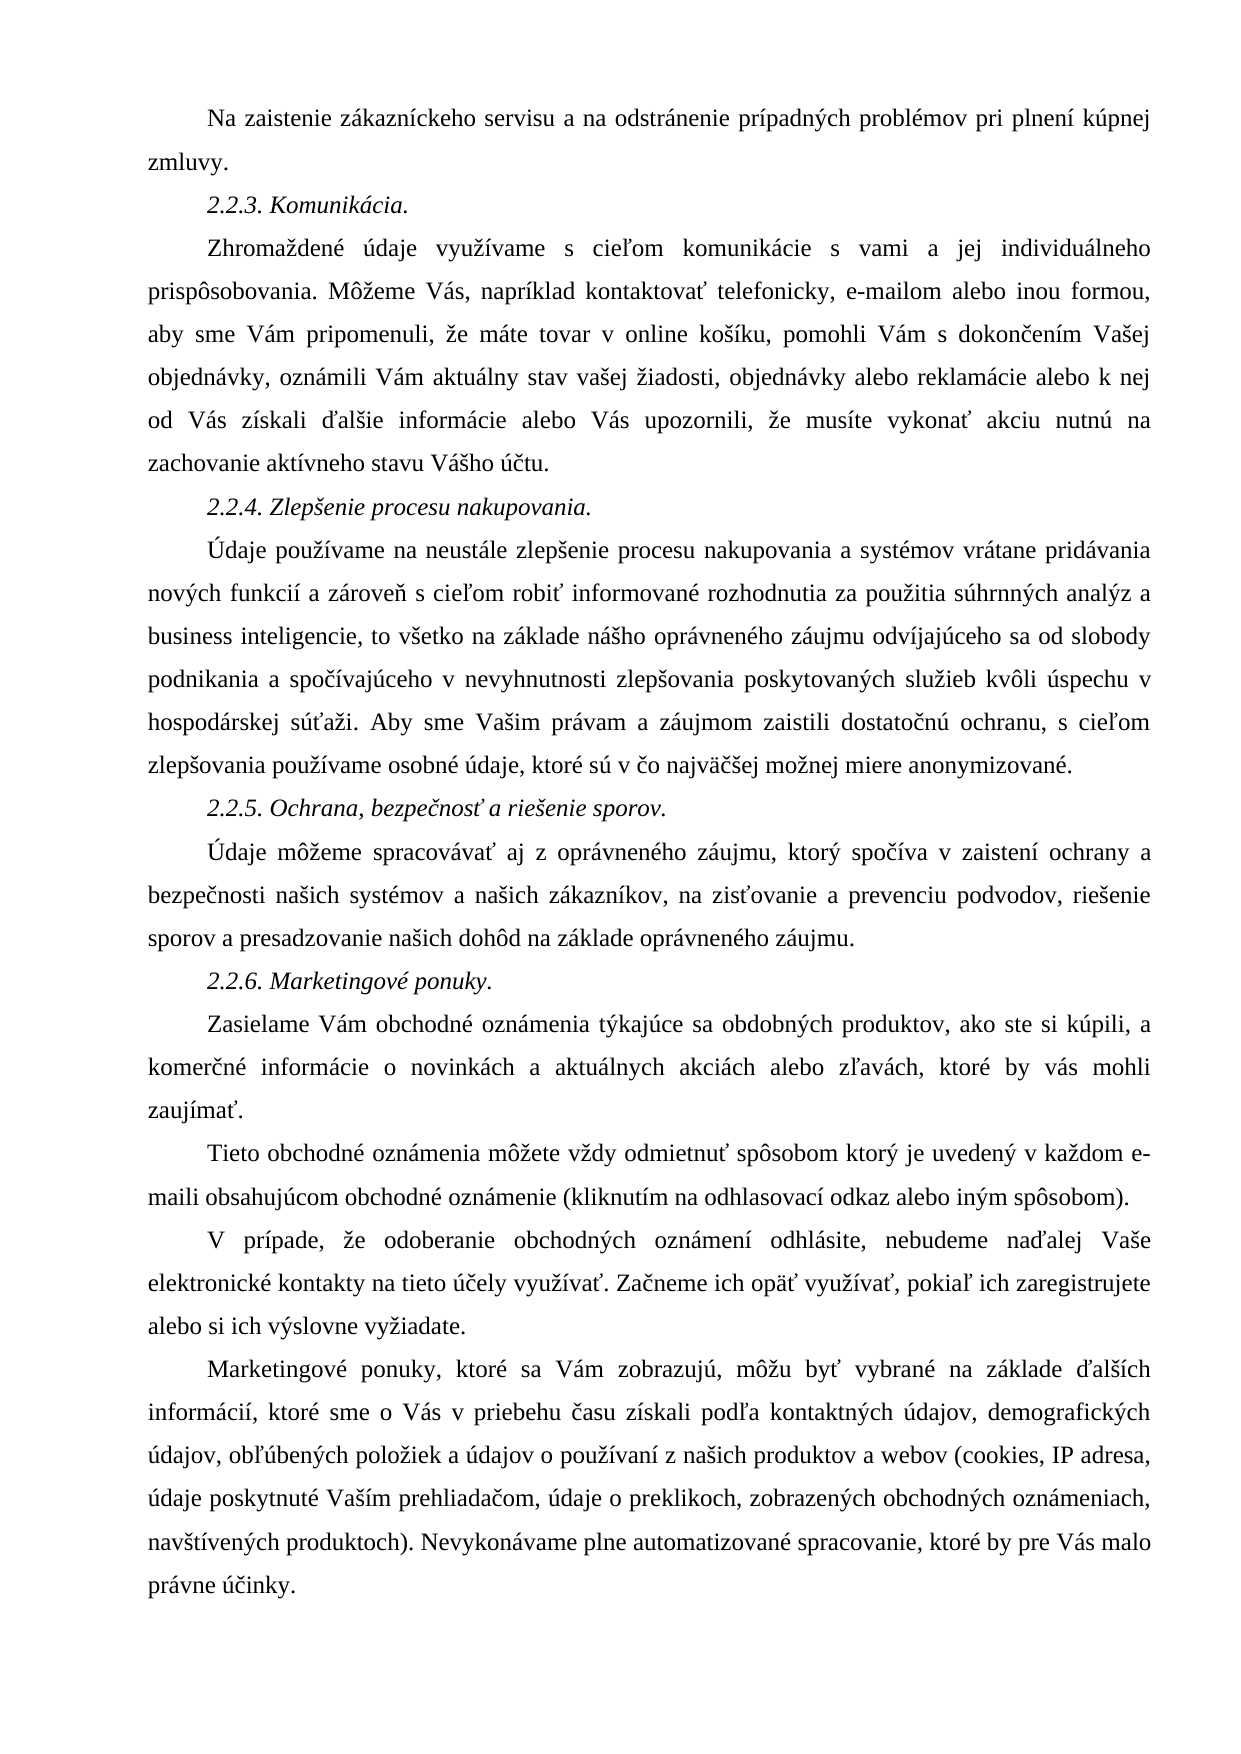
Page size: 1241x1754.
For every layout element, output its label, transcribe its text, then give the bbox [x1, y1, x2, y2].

text 2.2.4. Zlepšenie procesu nakupovania. [148, 492, 1152, 520]
text Marketingové ponuky, ktoré sa Vám zobrazujú, môžu byť vybrané na základe ďalších informácií, ktoré sme o Vás v priebehu času získali podľa kontaktných údajov, demografických údajov, obľúbených položiek a údajov o používaní z našich produktov a webov (cookies, IP adresa, údaje poskytnuté Vaším prehliadačom, údaje o preklikoch, zobrazených obchodných oznámeniach, navštívených produktoch). Nevykonávame plne automatizované spracovanie, ktoré by pre Vás malo právne účinky. [148, 1354, 1152, 1598]
text V prípade, že odoberanie obchodných oznámení odhlásite, nebudeme naďalej Vaše elektronické kontakty na tieto účely využívať. Začneme ich opäť využívať, pokiaľ ich zaregistrujete alebo si ich výslovne vyžiadate. [148, 1225, 1152, 1340]
text Údaje môžeme spracovávať aj z oprávneného záujmu, ktorý spočíva v zaistení ochrany a bezpečnosti našich systémov a našich zákazníkov, na zisťovanie a prevenciu podvodov, riešenie sporov a presadzovanie našich dohôd na základe oprávneného záujmu. [148, 837, 1152, 952]
text Na zaistenie zákazníckeho servisu a na odstránenie prípadných problémov pri plnení kúpnej zmluvy. [148, 103, 1152, 175]
text Tieto obchodné oznámenia môžete vždy odmietnuť spôsobom ktorý je uvedený v každom e-maili obsahujúcom obchodné oznámenie (kliknutím na odhlasovací odkaz alebo iným spôsobom). [148, 1138, 1152, 1210]
text Údaje používame na neustále zlepšenie procesu nakupovania a systémov vrátane pridávania nových funkcií a zároveň s cieľom robiť informované rozhodnutia za použitia súhrnných analýz a business inteligencie, to všetko na základe nášho oprávneného záujmu odvíjajúceho sa od slobody podnikania a spočívajúceho v nevyhnutnosti zlepšovania poskytovaných služieb kvôli úspechu v hospodárskej súťaži. Aby sme Vašim právam a záujmom zaistili dostatočnú ochranu, s cieľom zlepšovania používame osobné údaje, ktoré sú v čo najväčšej možnej miere anonymizované. [148, 535, 1152, 779]
text Zasielame Vám obchodné oznámenia týkajúce sa obdobných produktov, ako ste si kúpili, a komerčné informácie o novinkách a aktuálnych akciách alebo zľavách, ktoré by vás mohli zaujímať. [148, 1009, 1152, 1124]
text Zhromaždené údaje využívame s cieľom komunikácie s vami a jej individuálneho prispôsobovania. Môžeme Vás, napríklad kontaktovať telefonicky, e-mailom alebo inou formou, aby sme Vám pripomenuli, že máte tovar v online košíku, pomohli Vám s dokončením Vašej objednávky, oznámili Vám aktuálny stav vašej žiadosti, objednávky alebo reklamácie alebo k nej od Vás získali ďalšie informácie alebo Vás upozornili, že musíte vykonať akciu nutnú na zachovanie aktívneho stavu Vášho účtu. [148, 233, 1152, 477]
text 2.2.5. Ochrana, bezpečnosť a riešenie sporov. [148, 793, 1152, 822]
text 2.2.3. Komunikácia. [148, 190, 1152, 218]
text 2.2.6. Marketingové ponuky. [148, 966, 1152, 995]
